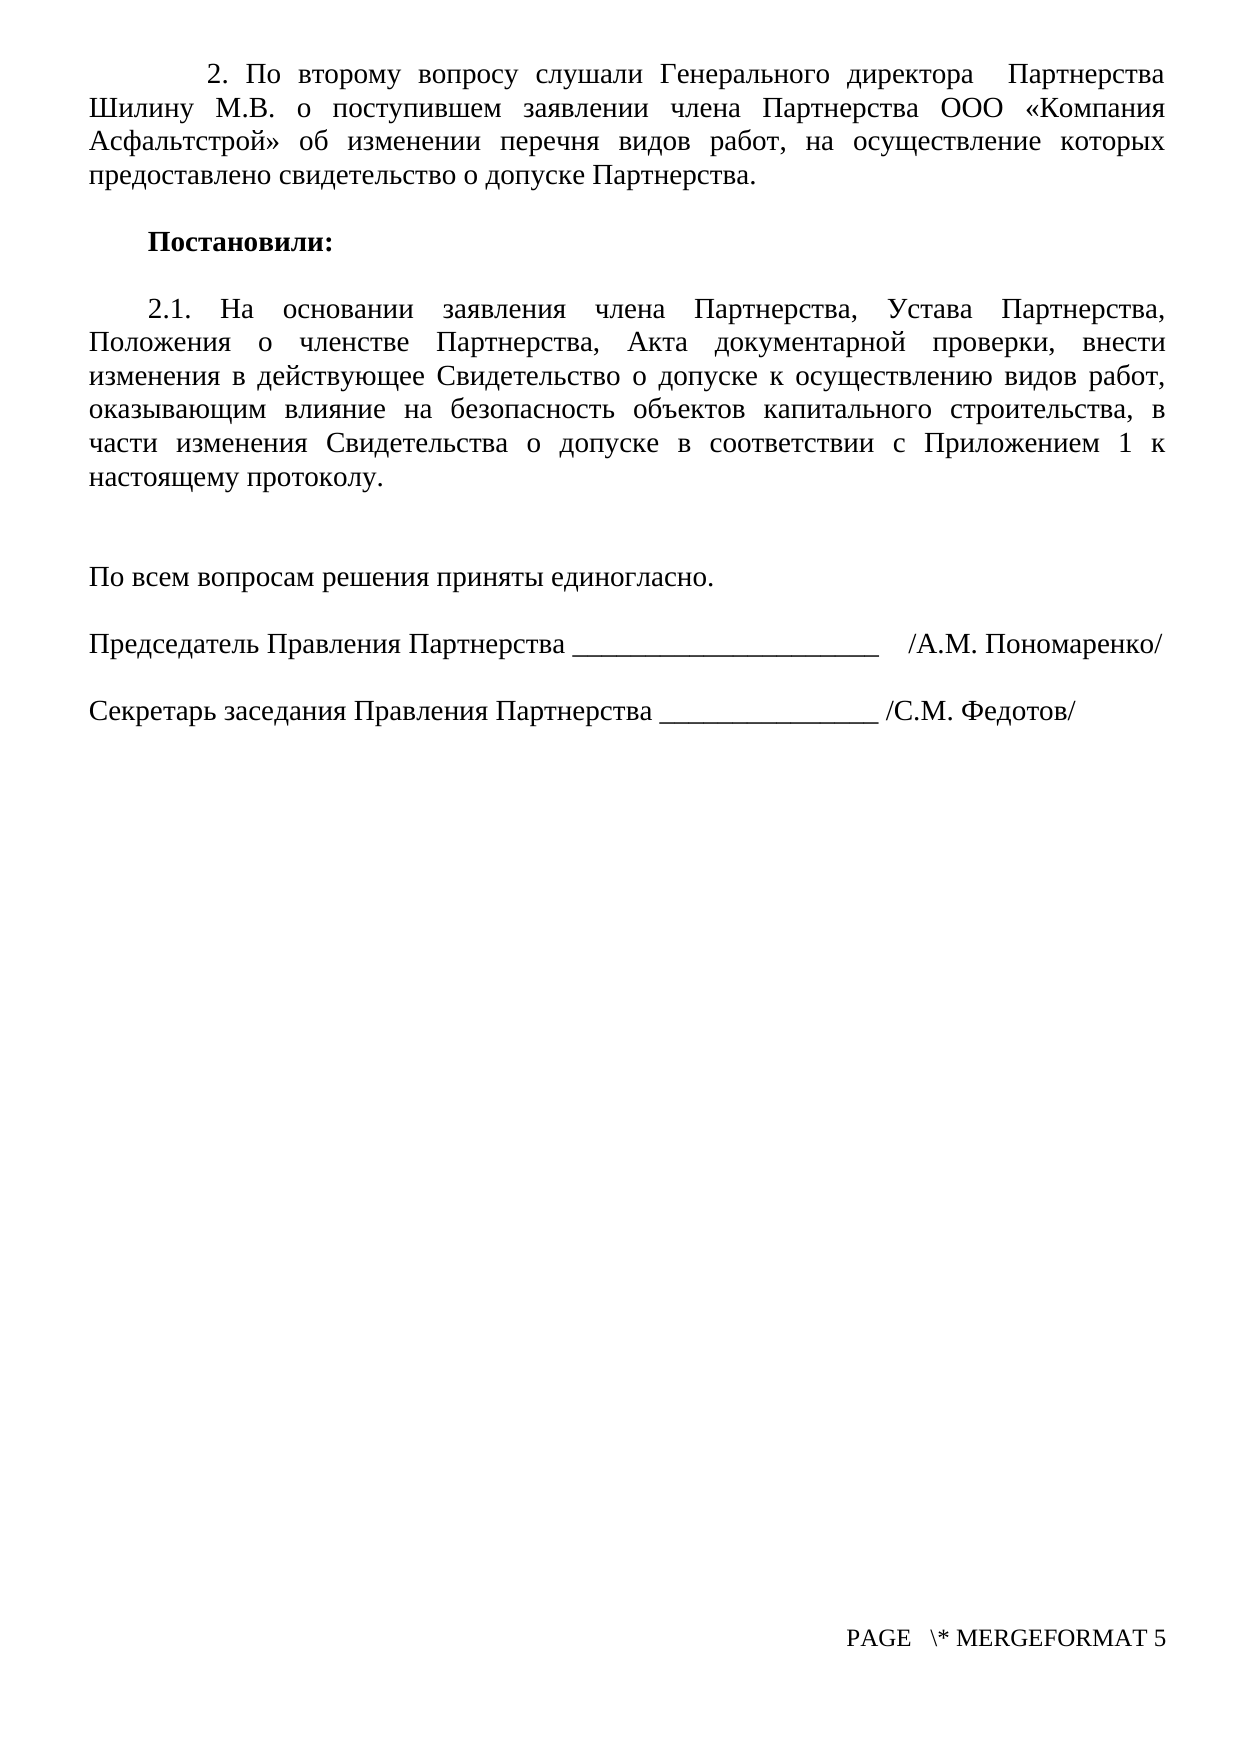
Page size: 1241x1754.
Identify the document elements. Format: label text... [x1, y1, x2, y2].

text По всем вопросам решения приняты единогласно. [89, 559, 1166, 593]
text Председатель Правления Партнерства _____________________ /А.М. Пономаренко/ [89, 626, 1166, 660]
text 2. По второму вопросу слушали Генерального директора Партнерства Шилину М.В. о поступившем заявлении члена Партнерства ООО «Компания Асфальтстрой» об изменении перечня видов работ, на осуществление которых предоставлено свидетельство о допуске Партнерства. [89, 56, 1166, 190]
text 2.1. На основании заявления члена Партнерства, Устава Партнерства, Положения о членстве Партнерства, Акта документарной проверки, внести изменения в действующее Свидетельство о допуске к осуществлению видов работ, оказывающим влияние на безопасность объектов капитального строительства, в части изменения Свидетельства о допуске в соответствии с Приложением 1 к настоящему протоколу. [89, 291, 1166, 492]
text Секретарь заседания Правления Партнерства _______________ /С.М. Федотов/ [89, 693, 1166, 727]
text Постановили: [89, 224, 1166, 257]
